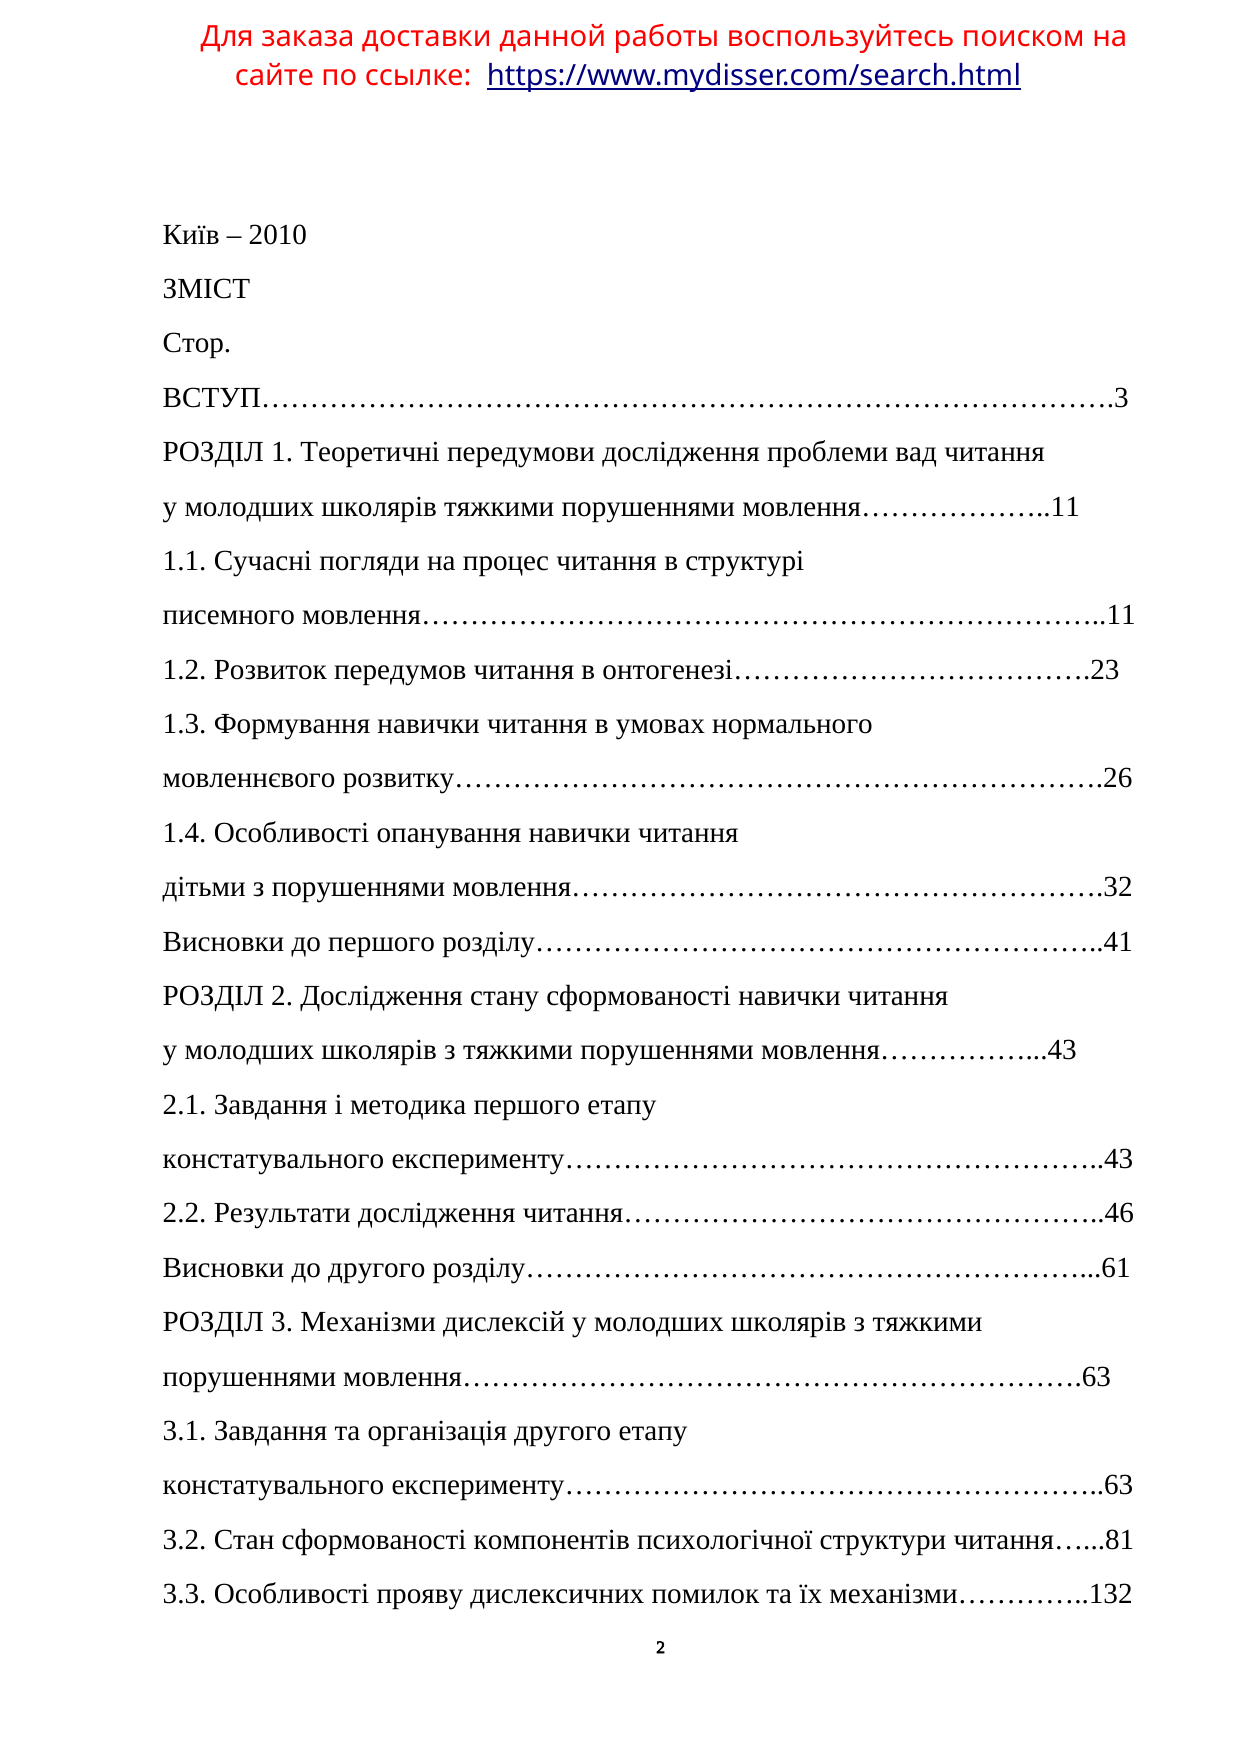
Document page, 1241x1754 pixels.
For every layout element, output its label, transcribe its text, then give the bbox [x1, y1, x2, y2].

text Стор. [103, 326, 1152, 359]
text констатувального експерименту………………………………………………..63 [103, 1467, 1152, 1501]
text порушеннями мовлення……………………………………………………….63 [103, 1359, 1152, 1392]
text 3.1. Завдання та організація другого етапу [103, 1413, 1152, 1447]
text ВСТУП…………………………………………………………………………….3 [103, 380, 1152, 413]
text 2.1. Завдання і методика першого етапу [103, 1087, 1152, 1120]
text у молодших школярів з тяжкими порушеннями мовлення……………...43 [103, 1032, 1152, 1066]
text 1.1. Сучасні погляди на процес читання в структурі [103, 543, 1152, 577]
text дітьми з порушеннями мовлення……………………………………………….32 [103, 869, 1152, 903]
text 1.4. Особливості опанування навички читання [103, 815, 1152, 848]
text 3.2. Стан сформованості компонентів психологічної структури читання…...81 [103, 1522, 1152, 1555]
text Висновки до другого розділу…………………………………………………...61 [103, 1250, 1152, 1283]
text 1.2. Розвиток передумов читання в онтогенезі……………………………….23 [103, 652, 1152, 685]
text 2.2. Результати дослідження читання…………………………………………..46 [103, 1196, 1152, 1229]
text РОЗДІЛ 2. Дослідження стану сформованості навички читання [103, 978, 1152, 1012]
text мовленнєвого розвитку………………………………………………………….26 [103, 761, 1152, 794]
text РОЗДІЛ 3. Механізми дислексій у молодших школярів з тяжкими [103, 1304, 1152, 1338]
text ЗМІСТ [103, 271, 1152, 305]
text у молодших школярів тяжкими порушеннями мовлення………………..11 [103, 489, 1152, 522]
text 3.3. Особливості прояву дислексичних помилок та їх механізми…………..132 [103, 1576, 1152, 1610]
text РОЗДІЛ 1. Теоретичні передумови дослідження проблеми вад читання [103, 434, 1152, 468]
text писемного мовлення……………………………………………………………..11 [103, 597, 1152, 631]
text 1.3. Формування навички читання в умовах нормального [103, 706, 1152, 740]
text Київ – 2010 [103, 217, 1152, 250]
text Висновки до першого розділу…………………………………………………..41 [103, 924, 1152, 957]
text констатувального експерименту………………………………………………..43 [103, 1141, 1152, 1175]
